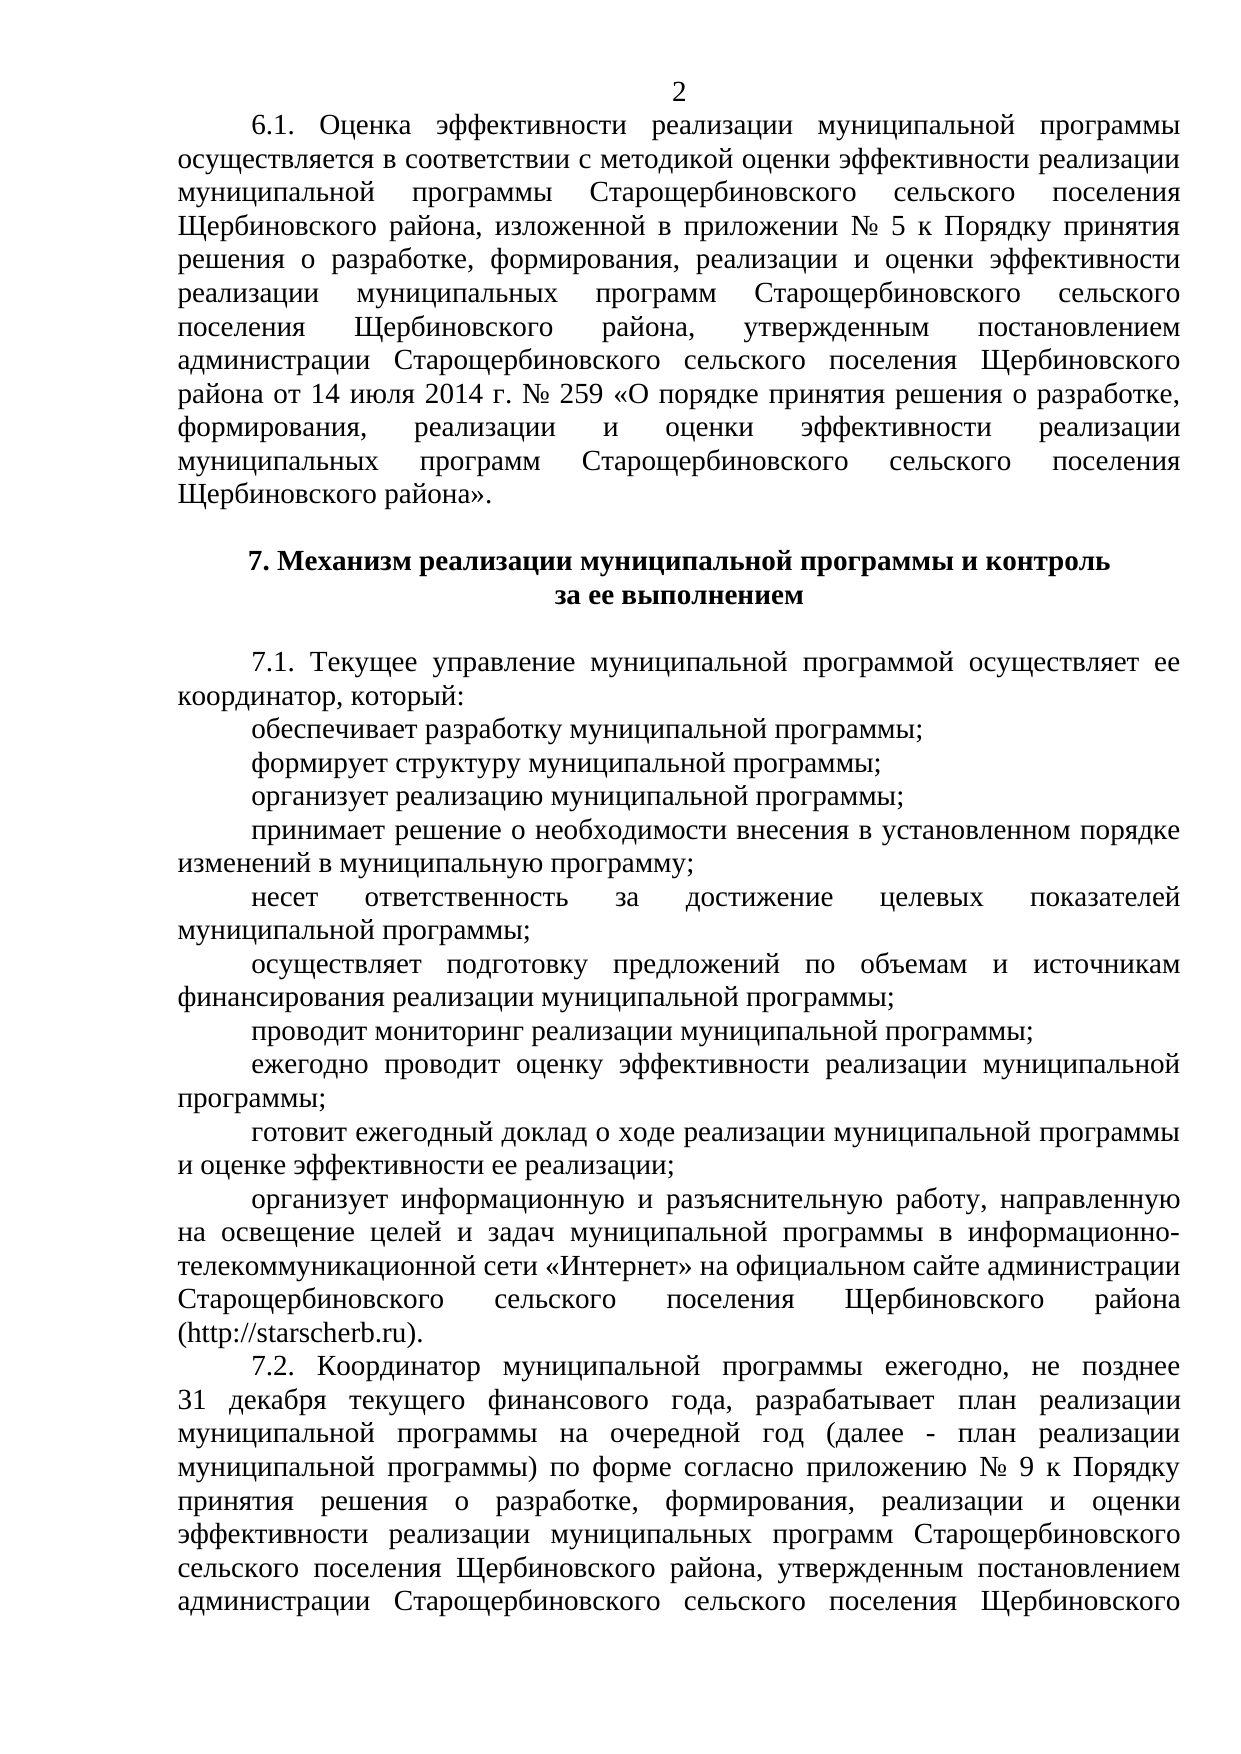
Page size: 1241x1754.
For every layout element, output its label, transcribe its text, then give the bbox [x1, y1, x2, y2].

text проводит мониторинг реализации муниципальной программы; [177, 1013, 1181, 1047]
text 7. Механизм реализации муниципальной программы и контроль [177, 543, 1181, 577]
text несет ответственность за достижение целевых показателей муниципальной программы; [177, 879, 1181, 946]
text осуществляет подготовку предложений по объемам и источникам финансирования реализации муниципальной программы; [177, 946, 1181, 1013]
text 6.1. Оценка эффективности реализации муниципальной программы осуществляется в соответствии с методикой оценки эффективности реализации муниципальной программы Старощербиновского сельского поселения Щербиновского района, изложенной в приложении № 5 к Порядку принятия решения о разработке, формирования, реализации и оценки эффективности реализации муниципальных программ Старощербиновского сельского поселения Щербиновского района, утвержденным постановлением администрации Старощербиновского сельского поселения Щербиновского района от 14 июля 2014 г. № 259 «О порядке принятия решения о разработке, формирования, реализации и оценки эффективности реализации муниципальных программ Старощербиновского сельского поселения Щербиновского района». [177, 107, 1181, 510]
text организует реализацию муниципальной программы; [177, 778, 1181, 812]
text 7.1. Текущее управление муниципальной программой осуществляет ее координатор, который: [177, 644, 1181, 711]
text ежегодно проводит оценку эффективности реализации муниципальной программы; [177, 1047, 1181, 1114]
text за ее выполнением [177, 577, 1181, 611]
text обеспечивает разработку муниципальной программы; [177, 711, 1181, 745]
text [177, 1348, 1181, 1617]
text формирует структуру муниципальной программы; [177, 745, 1181, 778]
text принимает решение о необходимости внесения в установленном порядке изменений в муниципальную программу; [177, 812, 1181, 879]
text готовит ежегодный доклад о ходе реализации муниципальной программы и оценке эффективности ее реализации; [177, 1114, 1181, 1181]
text организует информационную и разъяснительную работу, направленную на освещение целей и задач муниципальной программы в информационно-телекоммуникационной сети «Интернет» на официальном сайте администрации Старощербиновского сельского поселения Щербиновского района (http://starsсherb.ru). [177, 1181, 1181, 1348]
